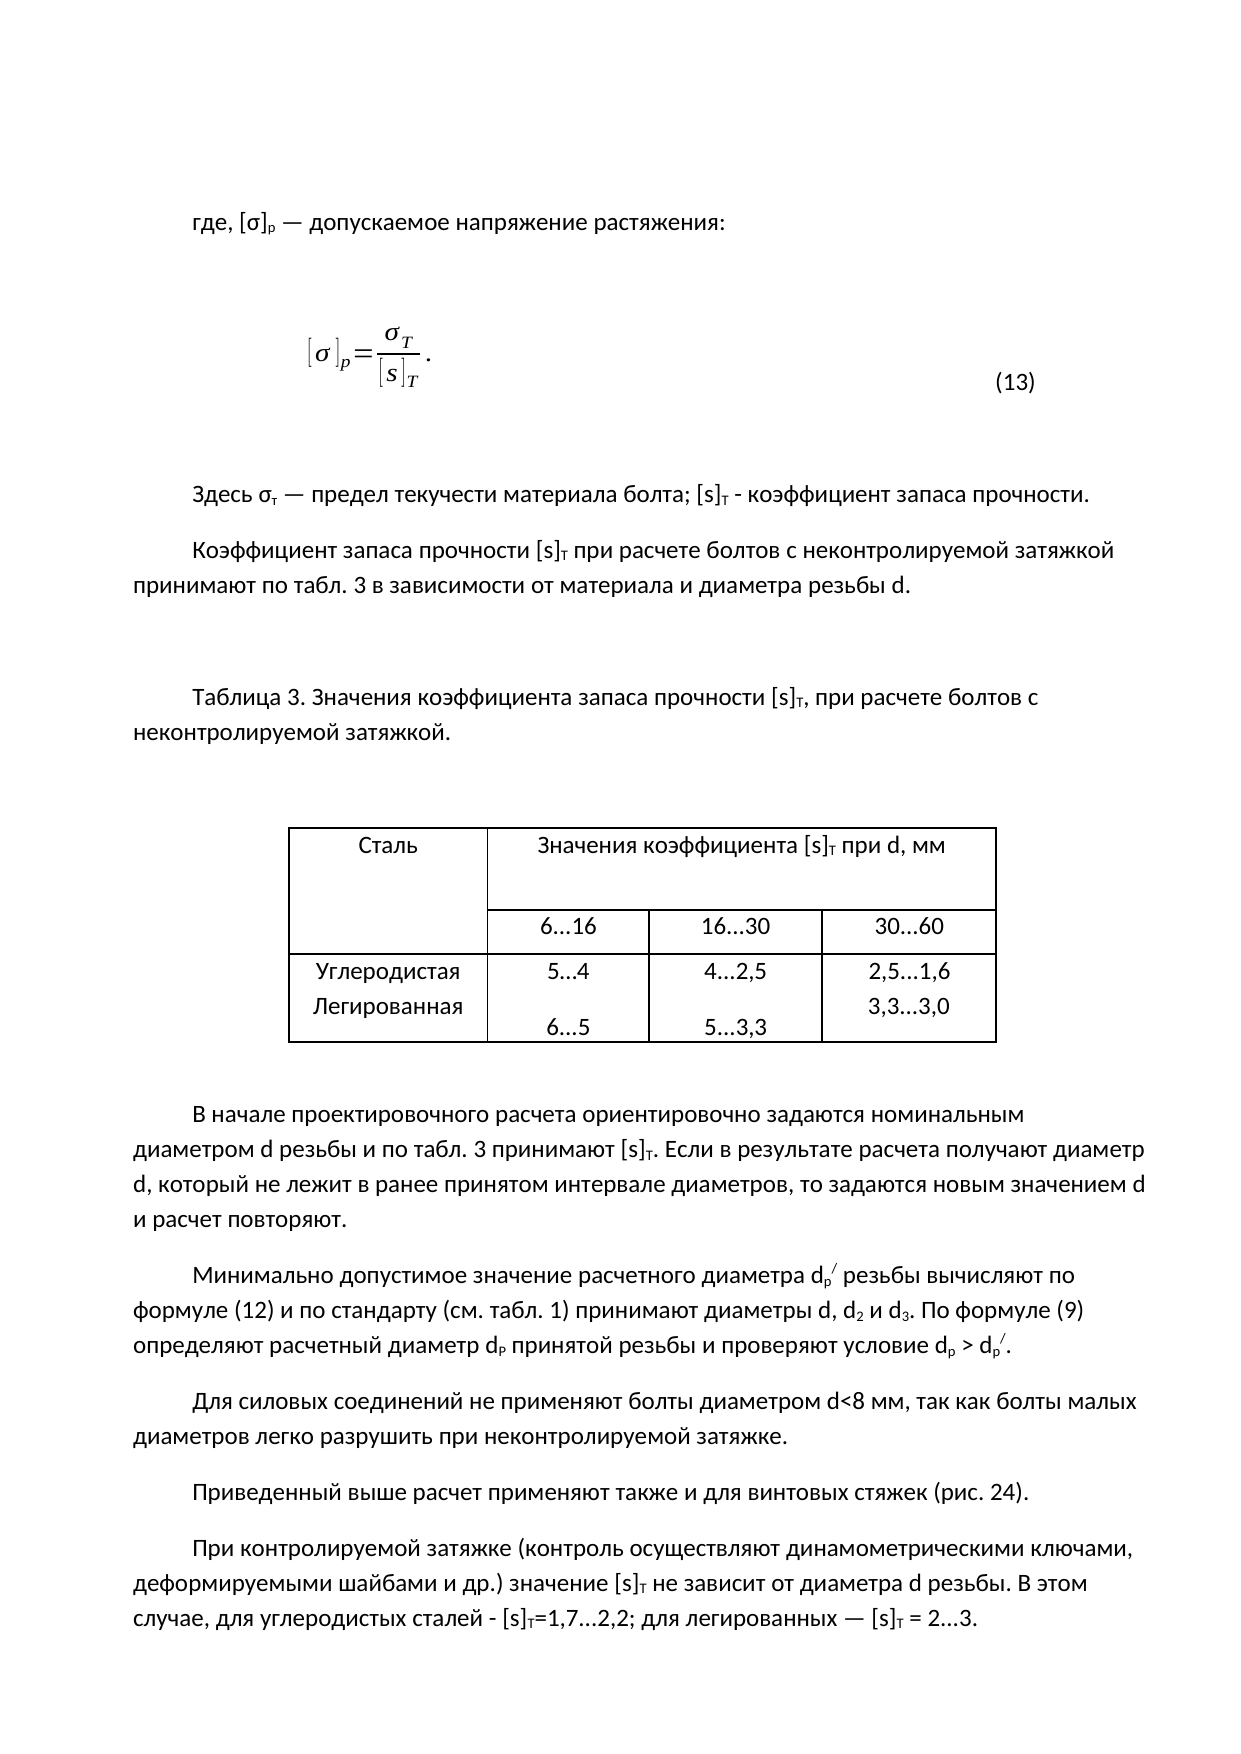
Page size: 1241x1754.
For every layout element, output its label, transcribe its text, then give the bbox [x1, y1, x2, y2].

text В начале проектировочного расчета ориентировочно задаются номинальным диаметром d резьбы и по табл. 3 принимают [s]T. Если в результате расчета получают диаметр d, который не лежит в ранее принятом интервале диаметров, то задаются новым значением d и расчет повторяют. [133, 1098, 1151, 1234]
text При контролируемой затяжке (контроль осуществляют динамометрическими ключами, деформируемыми шайбами и др.) значение [s]Т не зависит от диаметра d резьбы. В этом случае, для углеродистых сталей - [s]T=1,7...2,2; для легированных — [s]T = 2...3. [133, 1532, 1151, 1632]
table_cell 16...30 [650, 911, 821, 953]
table_cell 2,5...1,6 3,3...3,0 [823, 955, 995, 1041]
table_cell 5…4 6...5 [488, 955, 648, 1041]
text Таблица 3. Значения коэффициента запаса прочности [s]Т, при расчете болтов с неконтролируемой затяжкой. [133, 681, 1151, 746]
text Здесь σт — предел текучести материала болта; [s]Т - коэффициент запаса прочности. [133, 478, 1151, 509]
text Приведенный выше расчет применяют также и для винтовых стяжек (рис. 24). [133, 1476, 1151, 1507]
text (13) [133, 317, 1151, 397]
text Минимально допустимое значение расчетного диаметра dp/ резьбы вычисляют по формуле (12) и по стандарту (см. табл. 1) принимают диаметры d, d2 и d3. По формуле (9) определяют расчетный диаметр dР принятой резьбы и проверяют условие dp > dр/. [133, 1259, 1151, 1360]
table_header Значения коэффициента [s]Т при d, мм [488, 829, 995, 909]
text Для силовых соединений не применяют болты диаметром d<8 мм, так как болты малых диаметров легко разрушить при неконтролируемой затяжке. [133, 1385, 1151, 1451]
table_cell 30...60 [823, 911, 995, 953]
table_cell 6...16 [488, 911, 648, 953]
text где, [σ]p — допускаемое напряжение растяжения: [133, 206, 1151, 236]
table_header Сталь [290, 829, 487, 953]
text Коэффициент запаса прочности [s]T при расчете болтов с неконтролируемой затяжкой принимают по табл. 3 в зависимости от материала и диаметра резьбы d. [133, 534, 1151, 599]
table_cell Углеродистая Легированная [290, 955, 487, 1041]
table_cell 4...2,5 5...3,3 [650, 955, 821, 1041]
